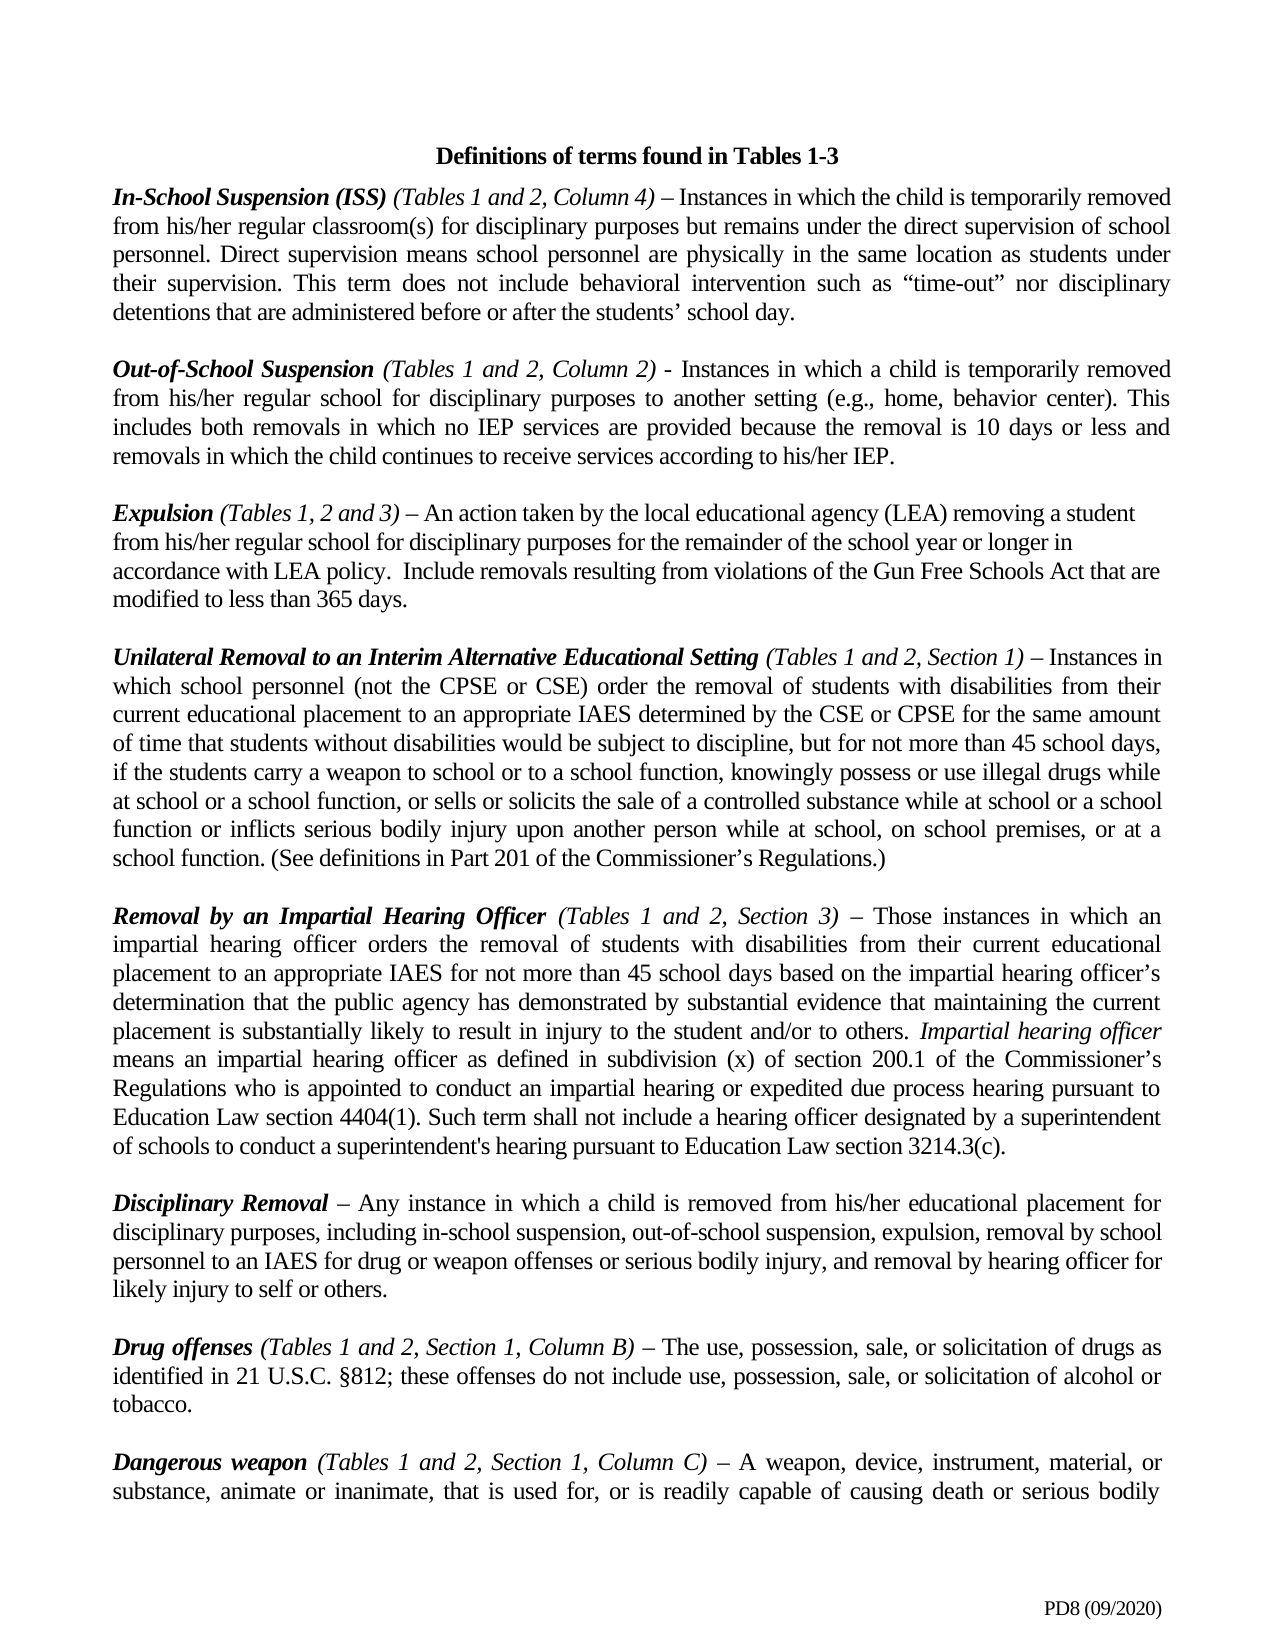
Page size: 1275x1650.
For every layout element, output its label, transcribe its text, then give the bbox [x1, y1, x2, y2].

text Disciplinary Removal – Any instance in which a child is removed from his/her educational placement for disciplinary purposes, including in-school suspension, out-of-school suspension, expulsion, removal by school personnel to an IAES for drug or weapon offenses or serious bodily injury, and removal by hearing officer for likely injury to self or others. [112, 1188, 1162, 1303]
text Removal by an Impartial Hearing Officer (Tables 1 and 2, Section 3) – Those instances in which an impartial hearing officer orders the removal of students with disabilities from their current educational placement to an appropriate IAES for not more than 45 school days based on the impartial hearing officer’s determination that the public agency has demonstrated by substantial evidence that maintaining the current placement is substantially likely to result in injury to the student and/or to others. Impartial hearing officer means an impartial hearing officer as defined in subdivision (x) of section 200.1 of the Commissioner’s Regulations who is appointed to conduct an impartial hearing or expedited due process hearing pursuant to Education Law section 4404(1). Such term shall not include a hearing officer designated by a superintendent of schools to conduct a superintendent's hearing pursuant to Education Law section 3214.3(c). [112, 901, 1162, 1159]
text Drug offenses (Tables 1 and 2, Section 1, Column B) – The use, possession, sale, or solicitation of drugs as identified in 21 U.S.C. §812; these offenses do not include use, possession, sale, or solicitation of alcohol or tobacco. [112, 1332, 1162, 1418]
text Definitions of terms found in Tables 1-3 [112, 141, 1162, 170]
text Unilateral Removal to an Interim Alternative Educational Setting (Tables 1 and 2, Section 1) – Instances in which school personnel (not the CPSE or CSE) order the removal of students with disabilities from their current educational placement to an appropriate IAES determined by the CSE or CPSE for the same amount of time that students without disabilities would be subject to discipline, but for not more than 45 school days, if the students carry a weapon to school or to a school function, knowingly possess or use illegal drugs while at school or a school function, or sells or solicits the sale of a controlled substance while at school or a school function or inflicts serious bodily injury upon another person while at school, on school premises, or at a school function. (See definitions in Part 201 of the Commissioner’s Regulations.) [112, 642, 1162, 872]
text Expulsion (Tables 1, 2 and 3) – An action taken by the local educational agency (LEA) removing a student from his/her regular school for disciplinary purposes for the remainder of the school year or longer in accordance with LEA policy. Include removals resulting from violations of the Gun Free Schools Act that are modified to less than 365 days. [112, 498, 1162, 613]
text Out-of-School Suspension (Tables 1 and 2, Column 2) - Instances in which a child is temporarily removed from his/her regular school for disciplinary purposes to another setting (e.g., home, behavior center). This includes both removals in which no IEP services are provided because the removal is 10 days or less and removals in which the child continues to receive services according to his/her IEP. [112, 354, 1172, 469]
text In-School Suspension (ISS) (Tables 1 and 2, Column 4) – Instances in which the child is temporarily removed from his/her regular classroom(s) for disciplinary purposes but remains under the direct supervision of school personnel. Direct supervision means school personnel are physically in the same location as students under their supervision. This term does not include behavioral intervention such as “time-out” nor disciplinary detentions that are administered before or after the students’ school day. [112, 182, 1172, 326]
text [112, 1447, 1162, 1504]
